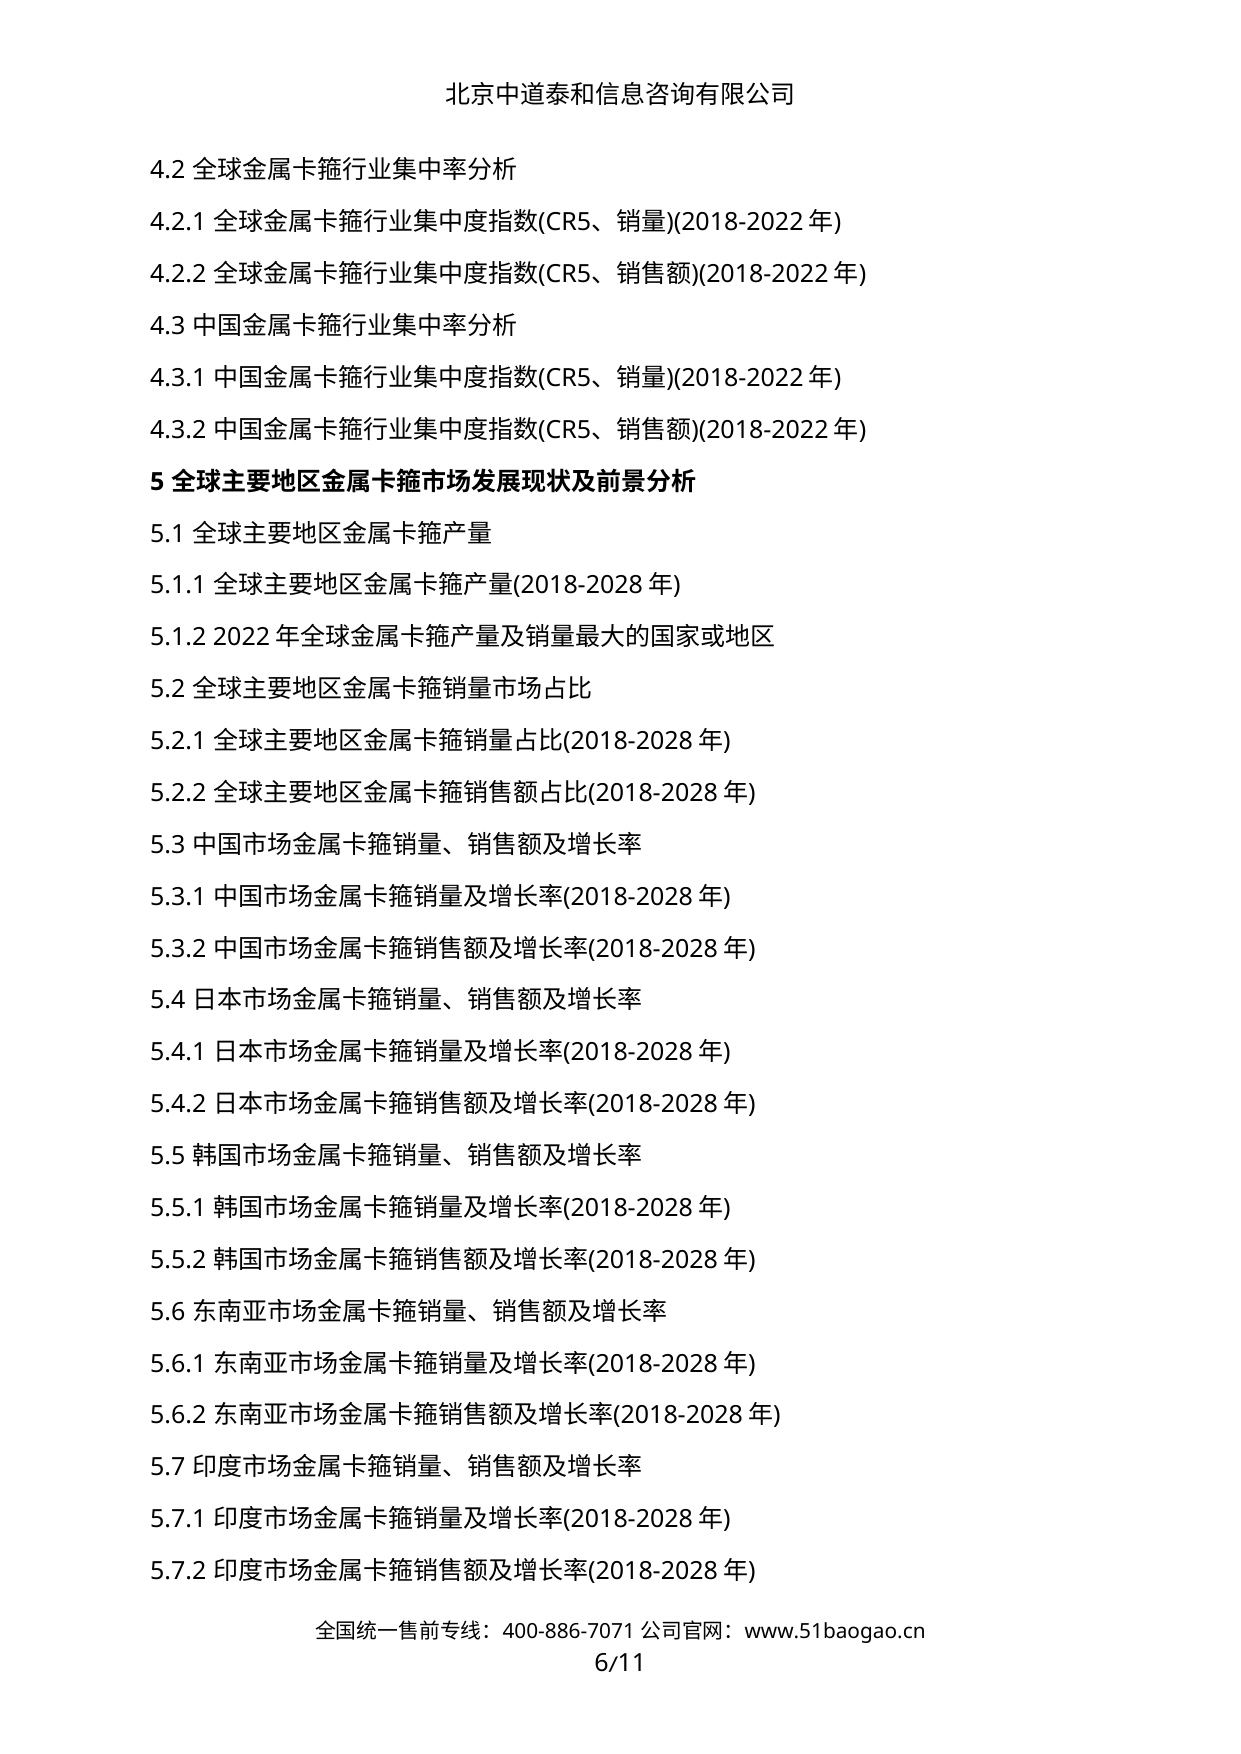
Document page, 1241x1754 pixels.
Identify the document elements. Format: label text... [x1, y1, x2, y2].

text 5.7.2 印度市场金属卡箍销售额及增长率(2018-2028年) [150, 1551, 1090, 1587]
text 5.5.2 韩国市场金属卡箍销售额及增长率(2018-2028年) [150, 1239, 1090, 1276]
text 5.2.2 全球主要地区金属卡箍销售额占比(2018-2028年) [150, 772, 1090, 809]
text 5.5 韩国市场金属卡箍销量、销售额及增长率 [150, 1136, 1090, 1172]
text 5.5.1 韩国市场金属卡箍销量及增长率(2018-2028年) [150, 1187, 1090, 1224]
text 5 全球主要地区金属卡箍市场发展现状及前景分析 [150, 461, 1090, 497]
text 5.6.1 东南亚市场金属卡箍销量及增长率(2018-2028年) [150, 1343, 1090, 1379]
text 5.6 东南亚市场金属卡箍销量、销售额及增长率 [150, 1291, 1090, 1327]
text 5.2.1 全球主要地区金属卡箍销量占比(2018-2028年) [150, 721, 1090, 757]
text 5.1.2 2022年全球金属卡箍产量及销量最大的国家或地区 [150, 617, 1090, 653]
text 4.2.2 全球金属卡箍行业集中度指数(CR5、销售额)(2018-2022年) [150, 254, 1090, 290]
text 5.6.2 东南亚市场金属卡箍销售额及增长率(2018-2028年) [150, 1395, 1090, 1431]
text 5.3.2 中国市场金属卡箍销售额及增长率(2018-2028年) [150, 928, 1090, 964]
text 5.1.1 全球主要地区金属卡箍产量(2018-2028年) [150, 565, 1090, 601]
text 5.4.2 日本市场金属卡箍销售额及增长率(2018-2028年) [150, 1084, 1090, 1120]
text 5.2 全球主要地区金属卡箍销量市场占比 [150, 669, 1090, 705]
text 4.3.2 中国金属卡箍行业集中度指数(CR5、销售额)(2018-2022年) [150, 409, 1090, 446]
text 4.2.1 全球金属卡箍行业集中度指数(CR5、销量)(2018-2022年) [150, 202, 1090, 238]
text 5.4.1 日本市场金属卡箍销量及增长率(2018-2028年) [150, 1032, 1090, 1068]
text 5.3 中国市场金属卡箍销量、销售额及增长率 [150, 824, 1090, 861]
text 5.1 全球主要地区金属卡箍产量 [150, 513, 1090, 549]
text 4.3.1 中国金属卡箍行业集中度指数(CR5、销量)(2018-2022年) [150, 357, 1090, 394]
text 5.7.1 印度市场金属卡箍销量及增长率(2018-2028年) [150, 1499, 1090, 1535]
text 4.2 全球金属卡箍行业集中率分析 [150, 150, 1090, 186]
text 5.3.1 中国市场金属卡箍销量及增长率(2018-2028年) [150, 876, 1090, 912]
text 5.7 印度市场金属卡箍销量、销售额及增长率 [150, 1447, 1090, 1483]
text 5.4 日本市场金属卡箍销量、销售额及增长率 [150, 980, 1090, 1016]
text 4.3 中国金属卡箍行业集中率分析 [150, 306, 1090, 342]
